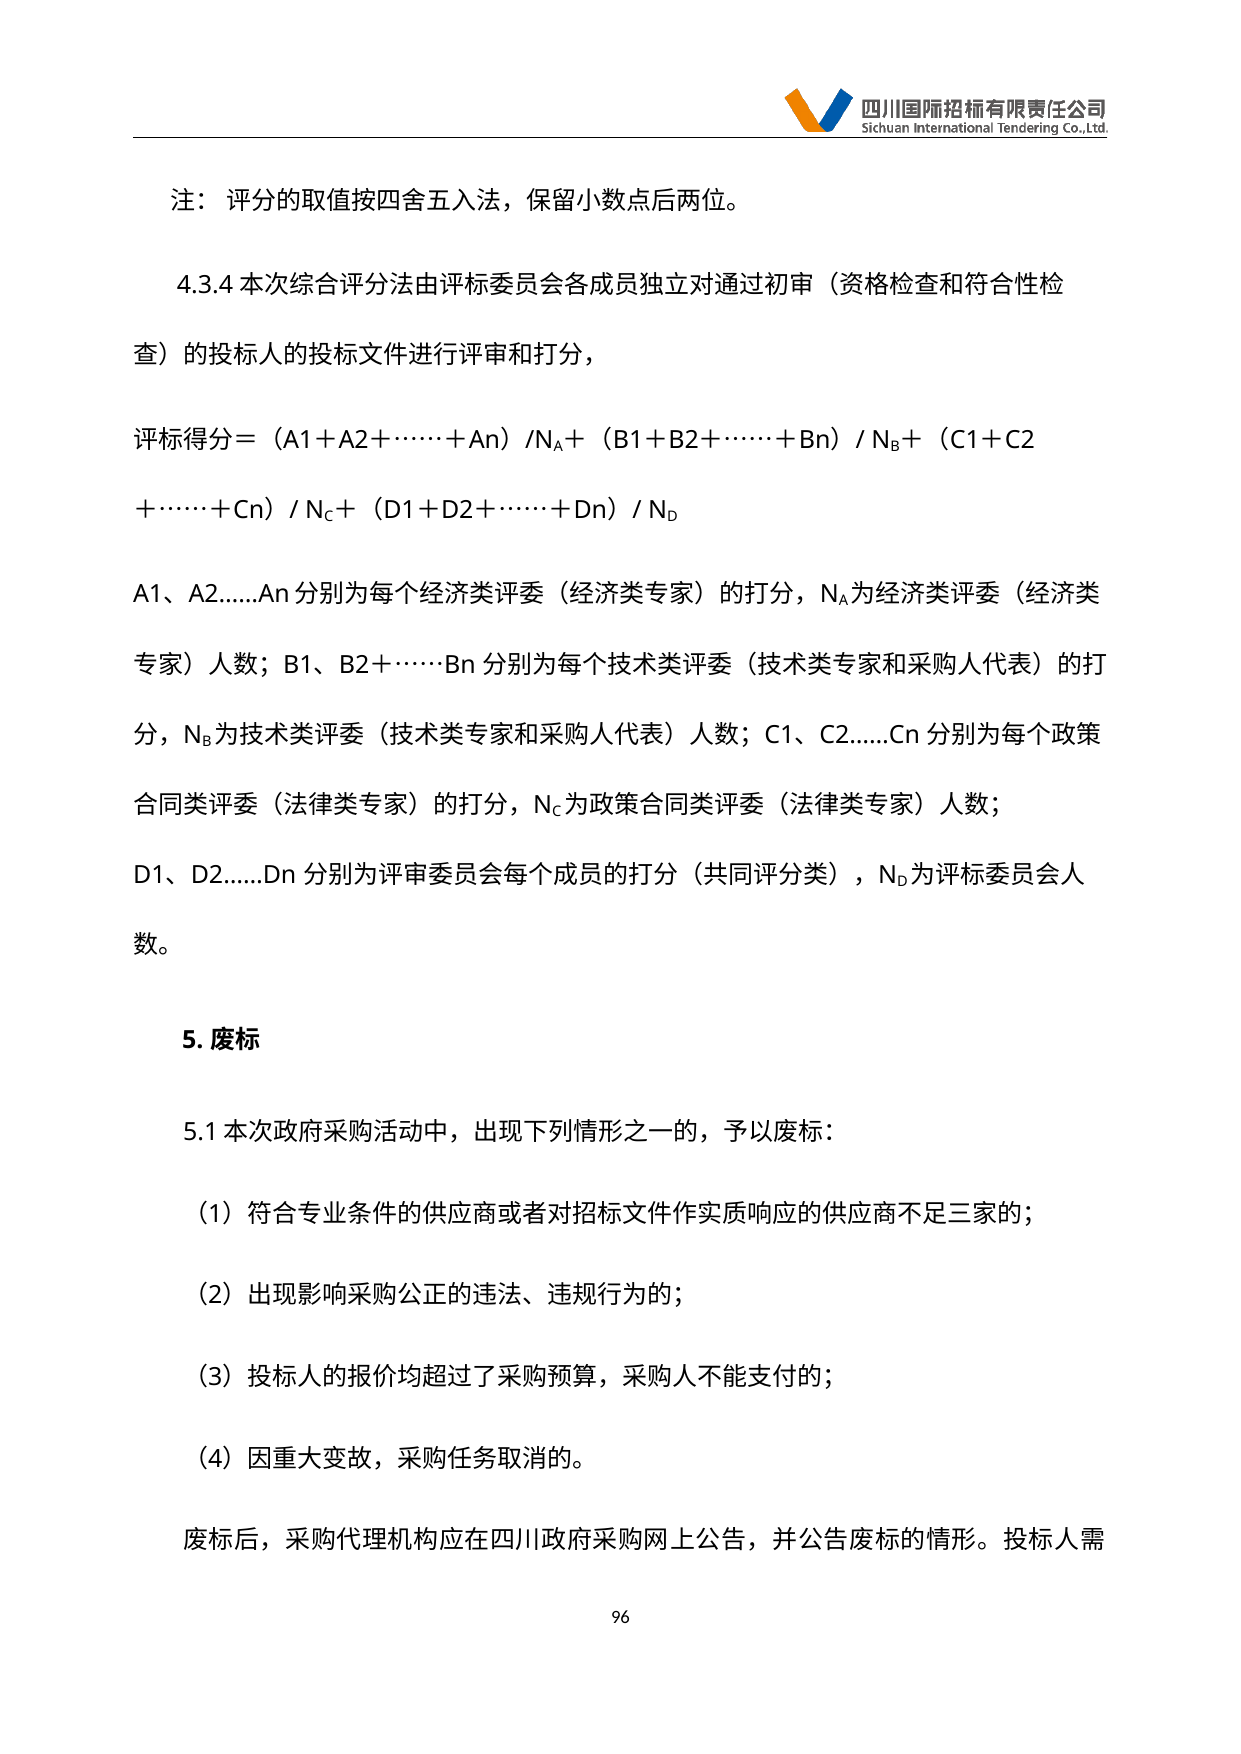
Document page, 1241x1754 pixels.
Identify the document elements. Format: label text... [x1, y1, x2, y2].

text （3）投标人的报价均超过了采购预算，采购人不能支付的； [133, 1342, 1107, 1407]
text 注： 评分的取值按四舍五入法，保留小数点后两位。 [133, 166, 1107, 231]
text 4.3.4 本次综合评分法由评标委员会各成员独立对通过初审（资格检查和符合性检查）的投标人的投标文件进行评审和打分， [133, 250, 1107, 386]
text 5.1本次政府采购活动中，出现下列情形之一的，予以废标： [133, 1097, 1107, 1162]
text 评标得分＝（A1＋A2＋……＋An）/NA＋（B1＋B2＋……＋Bn）/ NB＋（C1＋C2＋……＋Cn）/ NC＋（D1＋D2＋……＋Dn）/ ND [133, 405, 1107, 540]
text （1）符合专业条件的供应商或者对招标文件作实质响应的供应商不足三家的； [133, 1179, 1107, 1244]
subtitle 废标 [133, 1005, 1107, 1070]
text （2）出现影响采购公正的违法、违规行为的； [133, 1260, 1107, 1325]
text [133, 1505, 1107, 1570]
picture [784, 88, 1108, 135]
text A1、A2……An分别为每个经济类评委（经济类专家）的打分，NA为经济类评委（经济类专家）人数；B1、B2＋……Bn 分别为每个技术类评委（技术类专家和采购人代表）的打分，NB为技术类评委（技术类专家和采购人代表）人数；C1、C2……Cn 分别为每个政策合同类评委（法律类专家）的打分，NC为政策合同类评委（法律类专家）人数；D1、D2……Dn 分别为评审委员会每个成员的打分（共同评分类），ND为评标委员会人数。 [133, 559, 1107, 975]
text （4）因重大变故，采购任务取消的。 [133, 1424, 1107, 1489]
